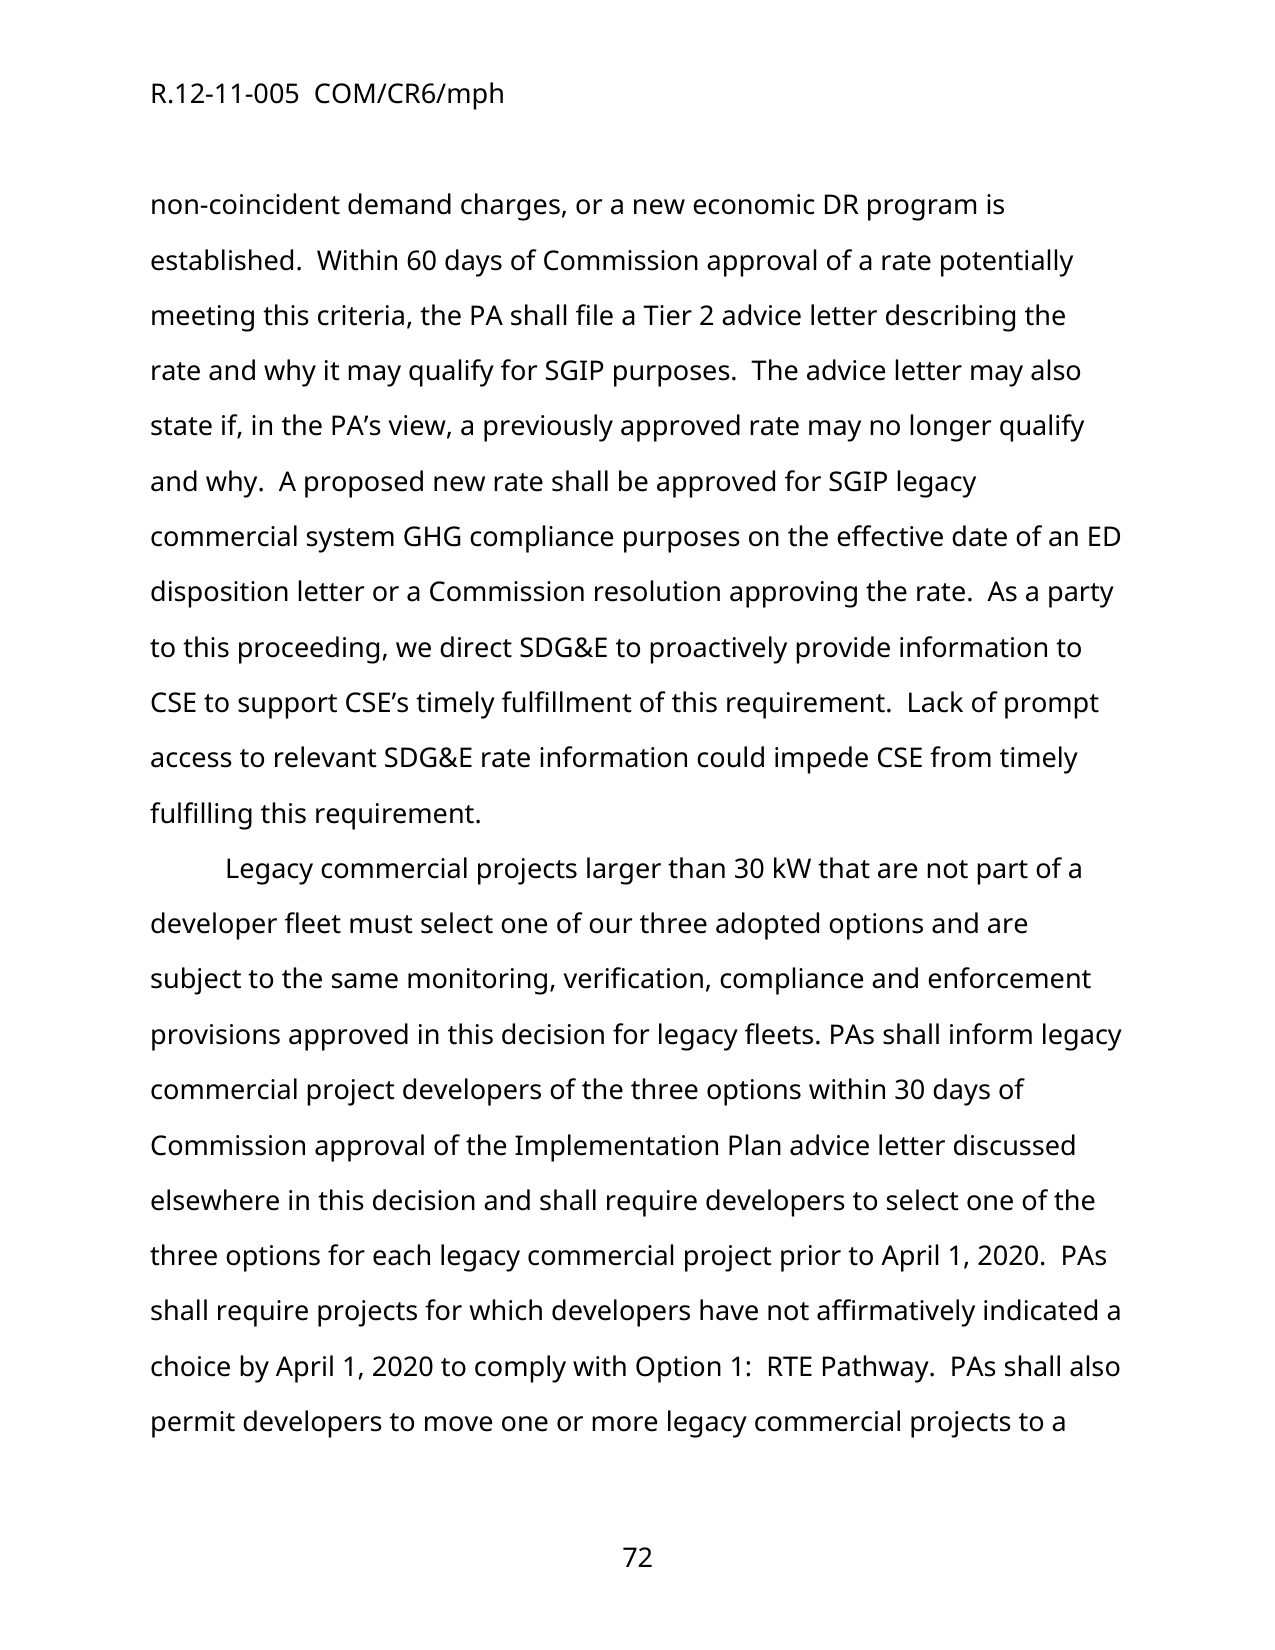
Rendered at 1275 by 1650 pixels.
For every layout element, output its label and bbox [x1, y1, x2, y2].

text [150, 186, 1125, 831]
text [150, 849, 1125, 1439]
